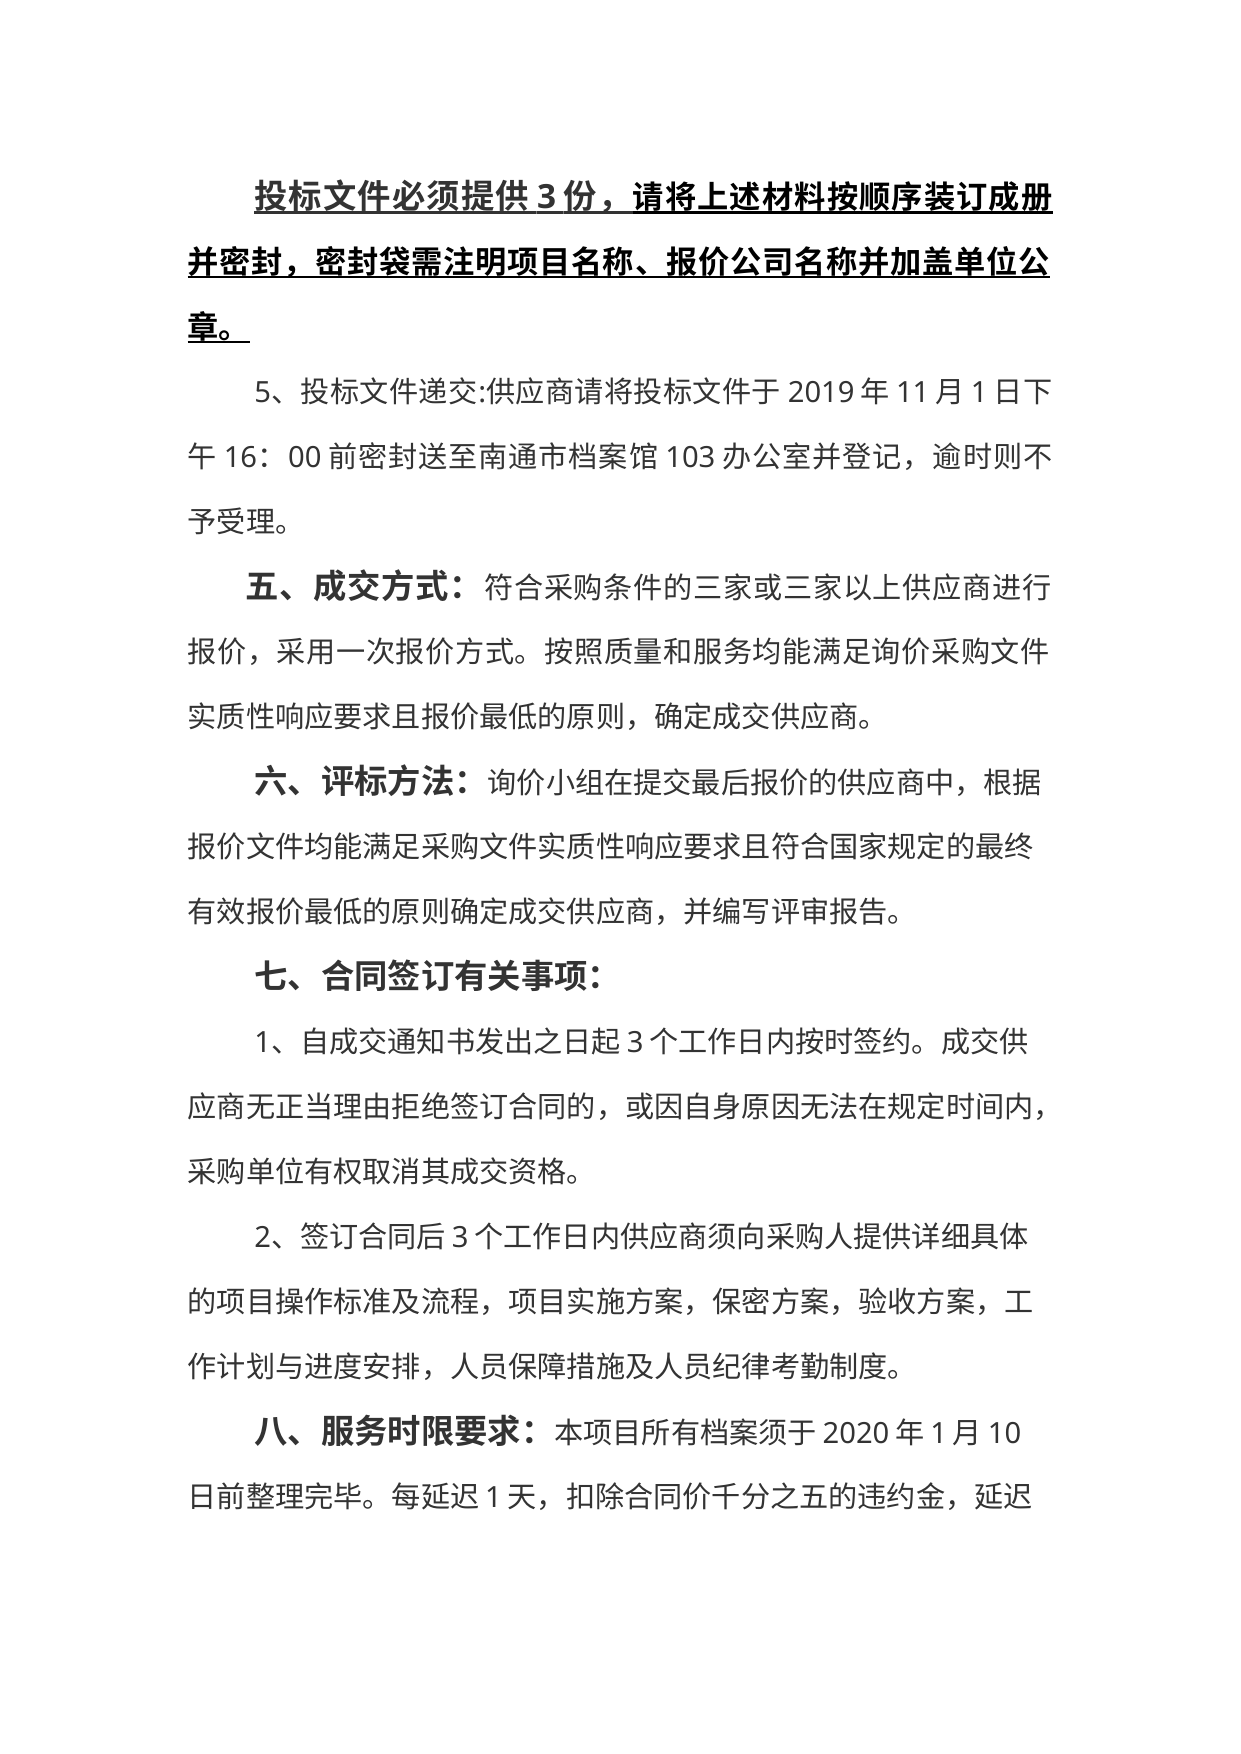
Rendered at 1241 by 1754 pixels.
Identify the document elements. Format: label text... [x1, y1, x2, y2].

text 五、成交方式：符合采购条件的三家或三家以上供应商进行报价，采用一次报价方式。按照质量和服务均能满足询价采购文件实质性响应要求且报价最低的原则，确定成交供应商。 [187, 552, 1053, 747]
text 5、投标文件递交:供应商请将投标文件于2019年11月1日下午16：00前密封送至南通市档案馆103办公室并登记，逾时则不予受理。 [187, 357, 1053, 552]
text 1、自成交通知书发出之日起3个工作日内按时签约。成交供应商无正当理由拒绝签订合同的，或因自身原因无法在规定时间内，采购单位有权取消其成交资格。 [187, 1007, 1053, 1202]
text 投标文件必须提供3份，请将上述材料按顺序装订成册并密封，密封袋需注明项目名称、报价公司名称并加盖单位公章。 [187, 162, 1053, 357]
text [187, 1397, 1053, 1527]
text 六、评标方法：询价小组在提交最后报价的供应商中，根据报价文件均能满足采购文件实质性响应要求且符合国家规定的最终有效报价最低的原则确定成交供应商，并编写评审报告。 [187, 747, 1053, 942]
text 七、合同签订有关事项： [187, 942, 1053, 1007]
text 2、签订合同后3个工作日内供应商须向采购人提供详细具体的项目操作标准及流程，项目实施方案，保密方案，验收方案，工作计划与进度安排，人员保障措施及人员纪律考勤制度。 [187, 1202, 1053, 1397]
